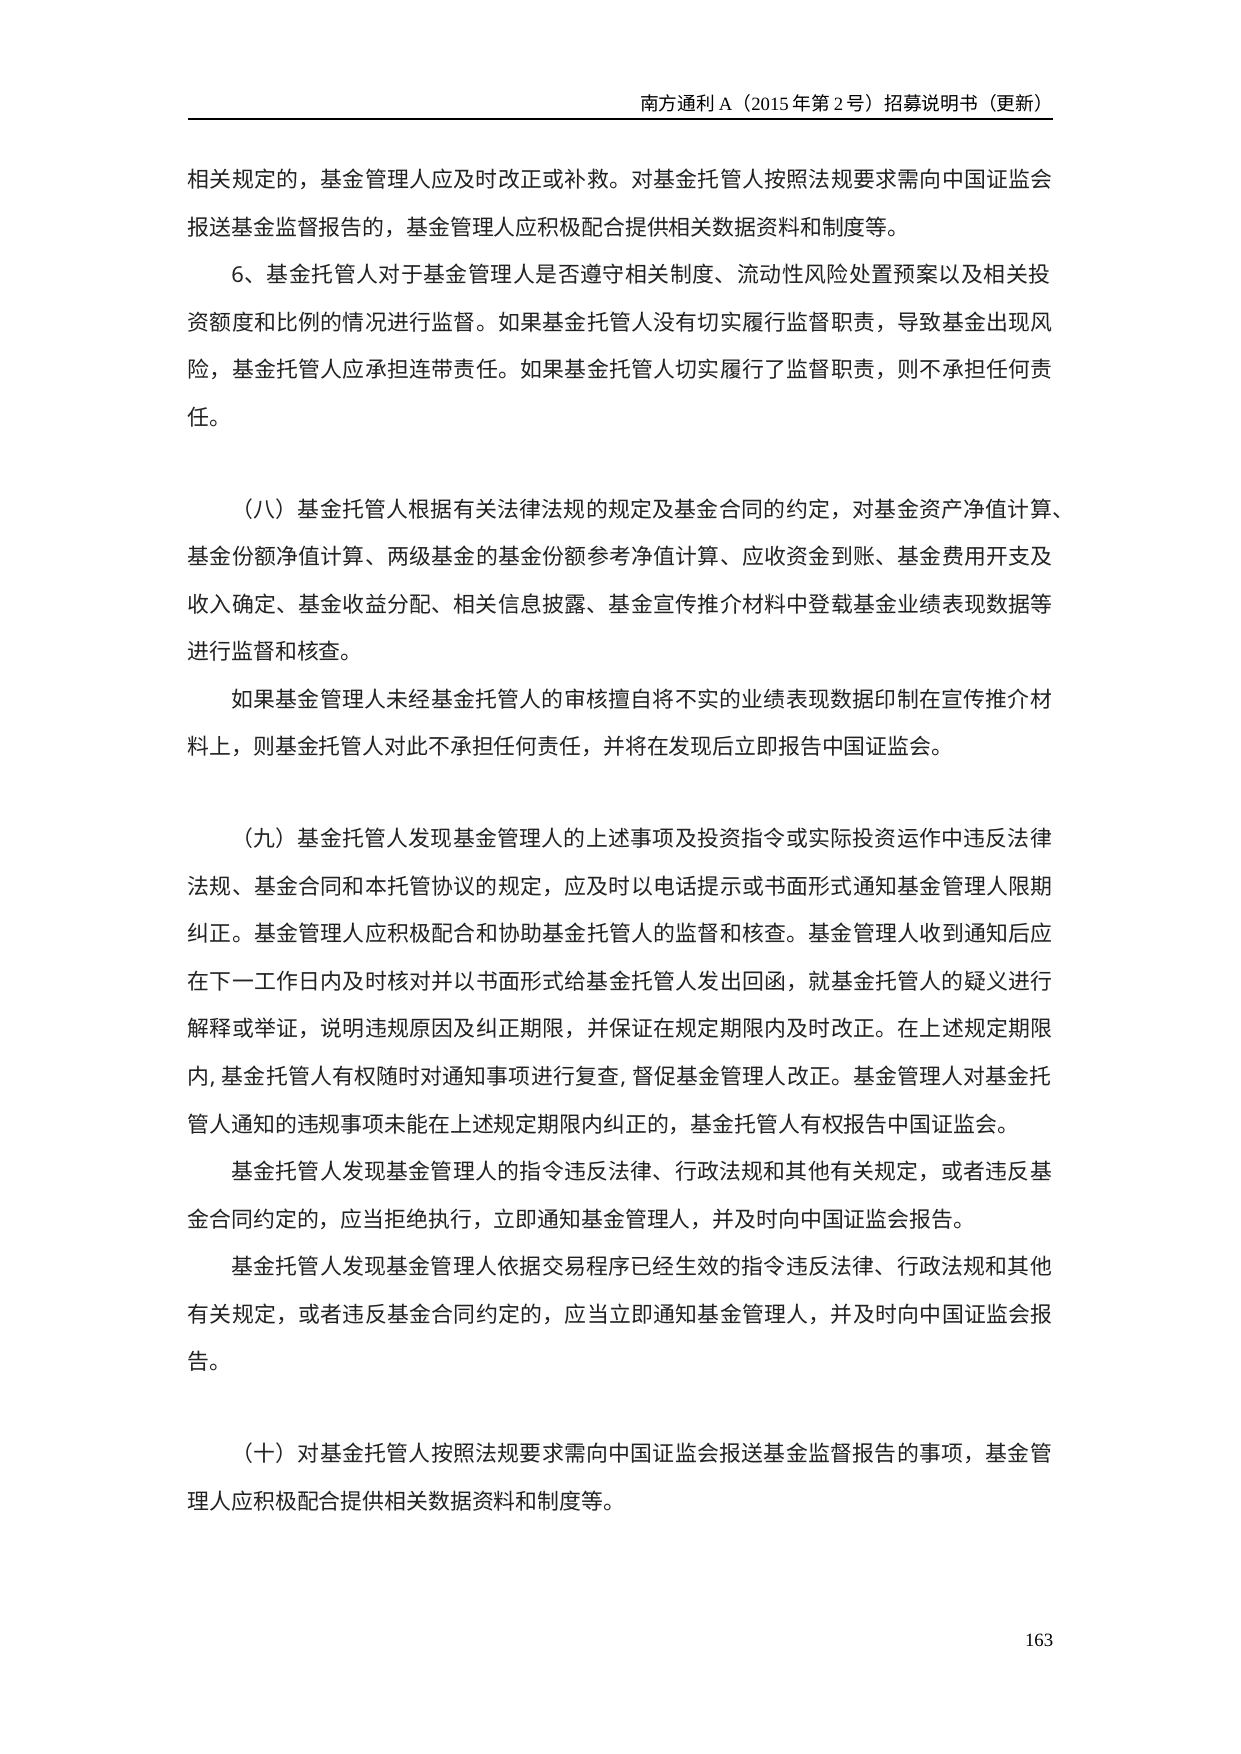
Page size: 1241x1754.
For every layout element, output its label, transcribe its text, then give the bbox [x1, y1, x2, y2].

text 6、基金托管人对于基金管理人是否遵守相关制度、流动性风险处置预案以及相关投资额度和比例的情况进行监督。如果基金托管人没有切实履行监督职责，导致基金出现风险，基金托管人应承担连带责任。如果基金托管人切实履行了监督职责，则不承担任何责任。 [187, 257, 1053, 431]
text （九）基金托管人发现基金管理人的上述事项及投资指令或实际投资运作中违反法律法规、基金合同和本托管协议的规定，应及时以电话提示或书面形式通知基金管理人限期纠正。基金管理人应积极配合和协助基金托管人的监督和核查。基金管理人收到通知后应在下一工作日内及时核对并以书面形式给基金托管人发出回函，就基金托管人的疑义进行解释或举证，说明违规原因及纠正期限，并保证在规定期限内及时改正。在上述规定期限内, 基金托管人有权随时对通知事项进行复查, 督促基金管理人改正。基金管理人对基金托管人通知的违规事项未能在上述规定期限内纠正的，基金托管人有权报告中国证监会。 [187, 821, 1053, 1138]
text （十）对基金托管人按照法规要求需向中国证监会报送基金监督报告的事项，基金管理人应积极配合提供相关数据资料和制度等。 [187, 1436, 1053, 1515]
text （八）基金托管人根据有关法律法规的规定及基金合同的约定，对基金资产净值计算、基金份额净值计算、两级基金的基金份额参考净值计算、应收资金到账、基金费用开支及收入确定、基金收益分配、相关信息披露、基金宣传推介材料中登载基金业绩表现数据等进行监督和核查。 [187, 492, 1053, 666]
text 基金托管人发现基金管理人的指令违反法律、行政法规和其他有关规定，或者违反基金合同约定的，应当拒绝执行，立即通知基金管理人，并及时向中国证监会报告。 [187, 1154, 1053, 1233]
text 基金托管人发现基金管理人依据交易程序已经生效的指令违反法律、行政法规和其他有关规定，或者违反基金合同约定的，应当立即通知基金管理人，并及时向中国证监会报告。 [187, 1249, 1053, 1376]
text 如果基金管理人未经基金托管人的审核擅自将不实的业绩表现数据印制在宣传推介材料上，则基金托管人对此不承担任何责任，并将在发现后立即报告中国证监会。 [187, 682, 1053, 761]
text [187, 162, 1053, 241]
